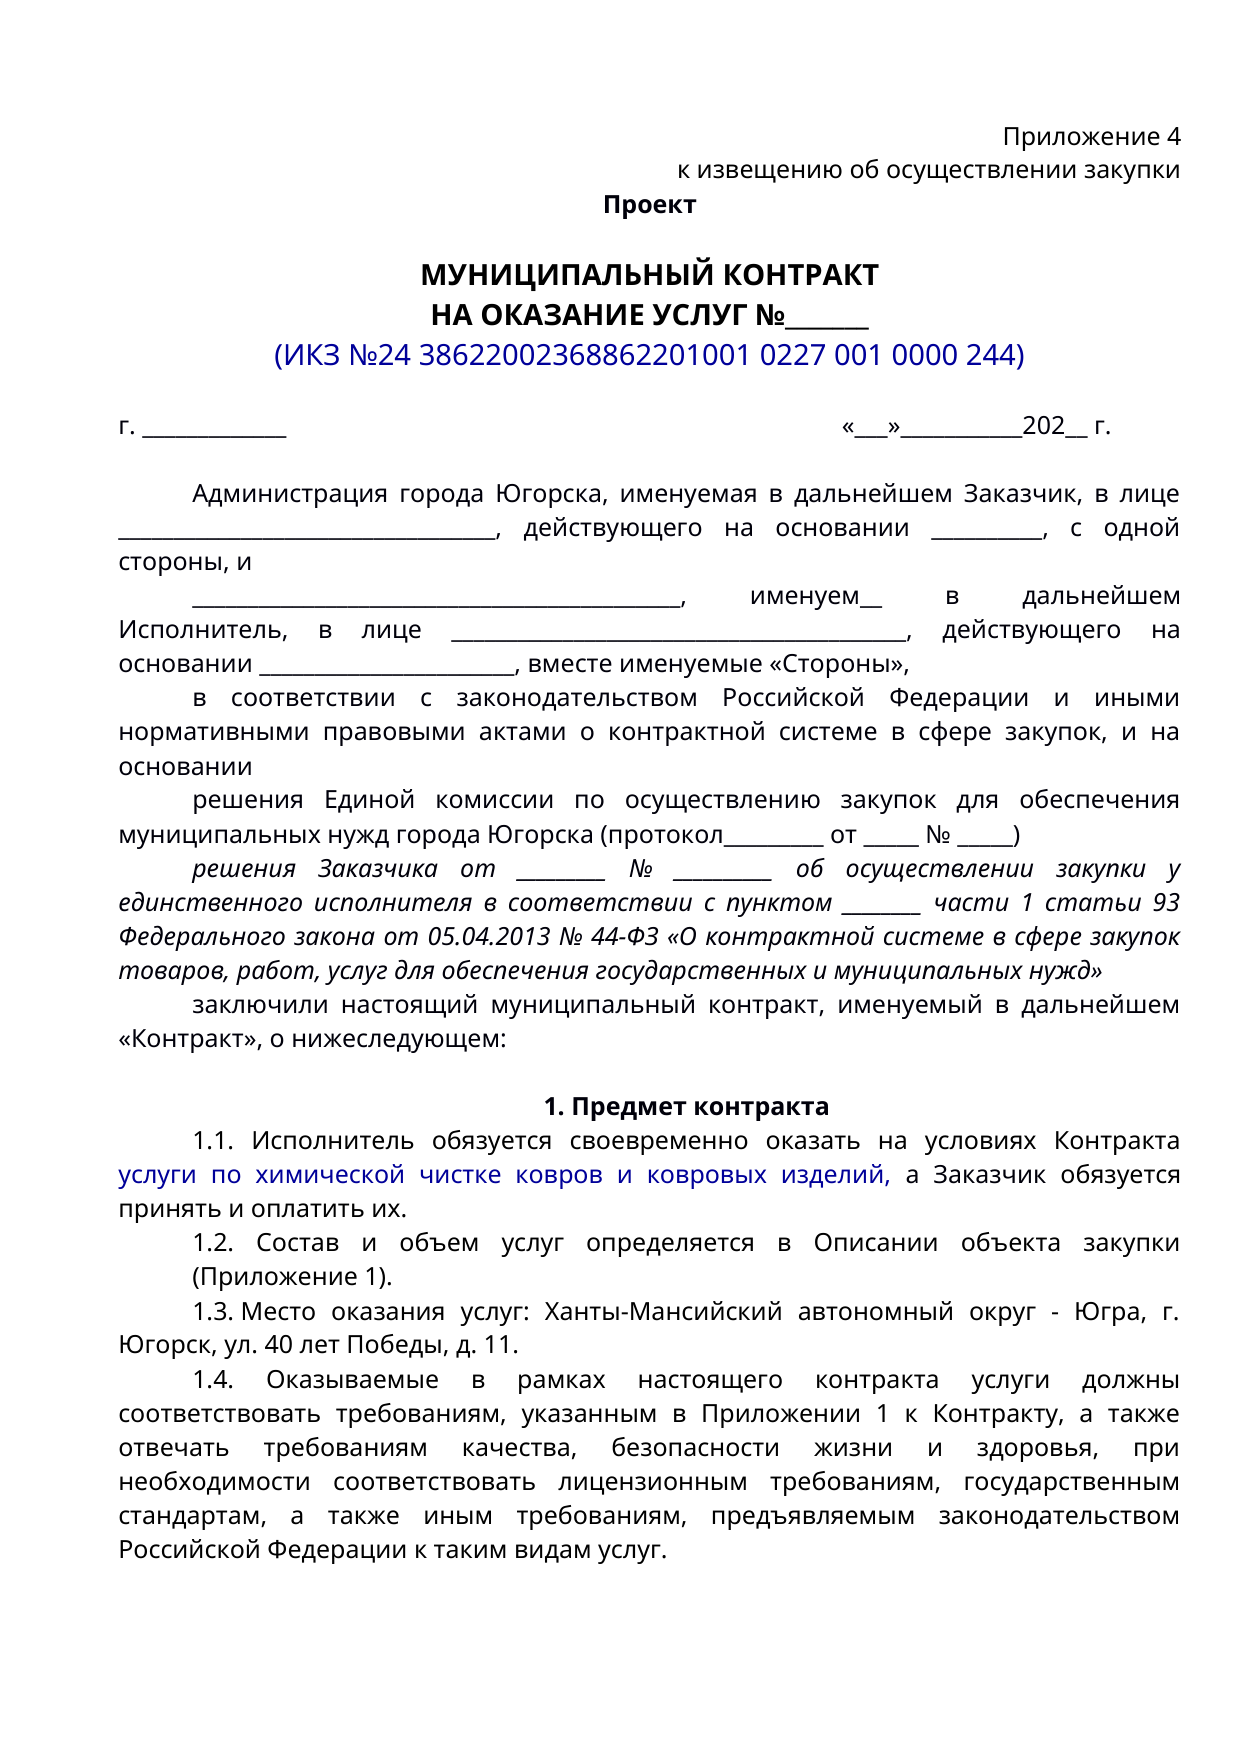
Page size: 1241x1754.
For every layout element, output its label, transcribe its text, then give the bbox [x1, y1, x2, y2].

text в соответствии с законодательством Российской Федерации и иными нормативными правовыми актами о контрактной системе в сфере закупок, и на основании [118, 680, 1181, 782]
text 1.1. Исполнитель обязуется своевременно оказать на условиях Контракта услуги по химической чистке ковров и ковровых изделий, а Заказчик обязуется принять и оплатить их. [118, 1123, 1181, 1225]
text заключили настоящий муниципальный контракт, именуемый в дальнейшем «Контракт», о нижеследующем: [118, 987, 1181, 1055]
text Приложение 4 [118, 118, 1181, 152]
text г. _____________ «___»___________202__ г. [118, 407, 1181, 442]
text МУНИЦИПАЛЬНый КОНТРАКТ [118, 254, 1181, 294]
text 1.4. Оказываемые в рамках настоящего контракта услуги должны соответствовать требованиям, указанным в Приложении 1 к Контракту, а также отвечать требованиям качества, безопасности жизни и здоровья, при необходимости соответствовать лицензионным требованиям, государственным стандартам, а также иным требованиям, предъявляемым законодательством Российской Федерации к таким видам услуг. [118, 1361, 1181, 1566]
text 1. Предмет контракта [192, 1089, 1181, 1123]
text 1.3. Место оказания услуг: Ханты-Мансийский автономный округ - Югра, г. Югорск, ул. 40 лет Победы, д. 11. [118, 1293, 1181, 1361]
text (ИКЗ №24 38622002368862201001 0227 001 0000 244) [118, 334, 1181, 373]
text Администрация города Югорска, именуемая в дальнейшем Заказчик, в лице __________________________________, действующего на основании __________, с одной стороны, и [118, 476, 1181, 578]
text Проект [118, 186, 1181, 220]
text 1.2. Состав и объем услуг определяется в Описании объекта закупки (Приложение 1). [192, 1225, 1181, 1293]
text решения Единой комиссии по осуществлению закупок для обеспечения муниципальных нужд города Югорска (протокол_________ от _____ № _____) [118, 782, 1181, 850]
text ____________________________________________, именуем__ в дальнейшем Исполнитель, в лице _________________________________________, действующего на основании _______________________, вместе именуемые «Стороны», [118, 578, 1181, 680]
text решения Заказчика от _________ № __________ об осуществлении закупки у единственного исполнителя в соответствии с пунктом ________ части 1 статьи 93 Федерального закона от 05.04.2013 № 44-ФЗ «О контрактной системе в сфере закупок товаров, работ, услуг для обеспечения государственных и муниципальных нужд» [118, 850, 1181, 987]
text к извещению об осуществлении закупки [118, 152, 1181, 186]
text на оказание услуг №_______ [118, 294, 1181, 334]
